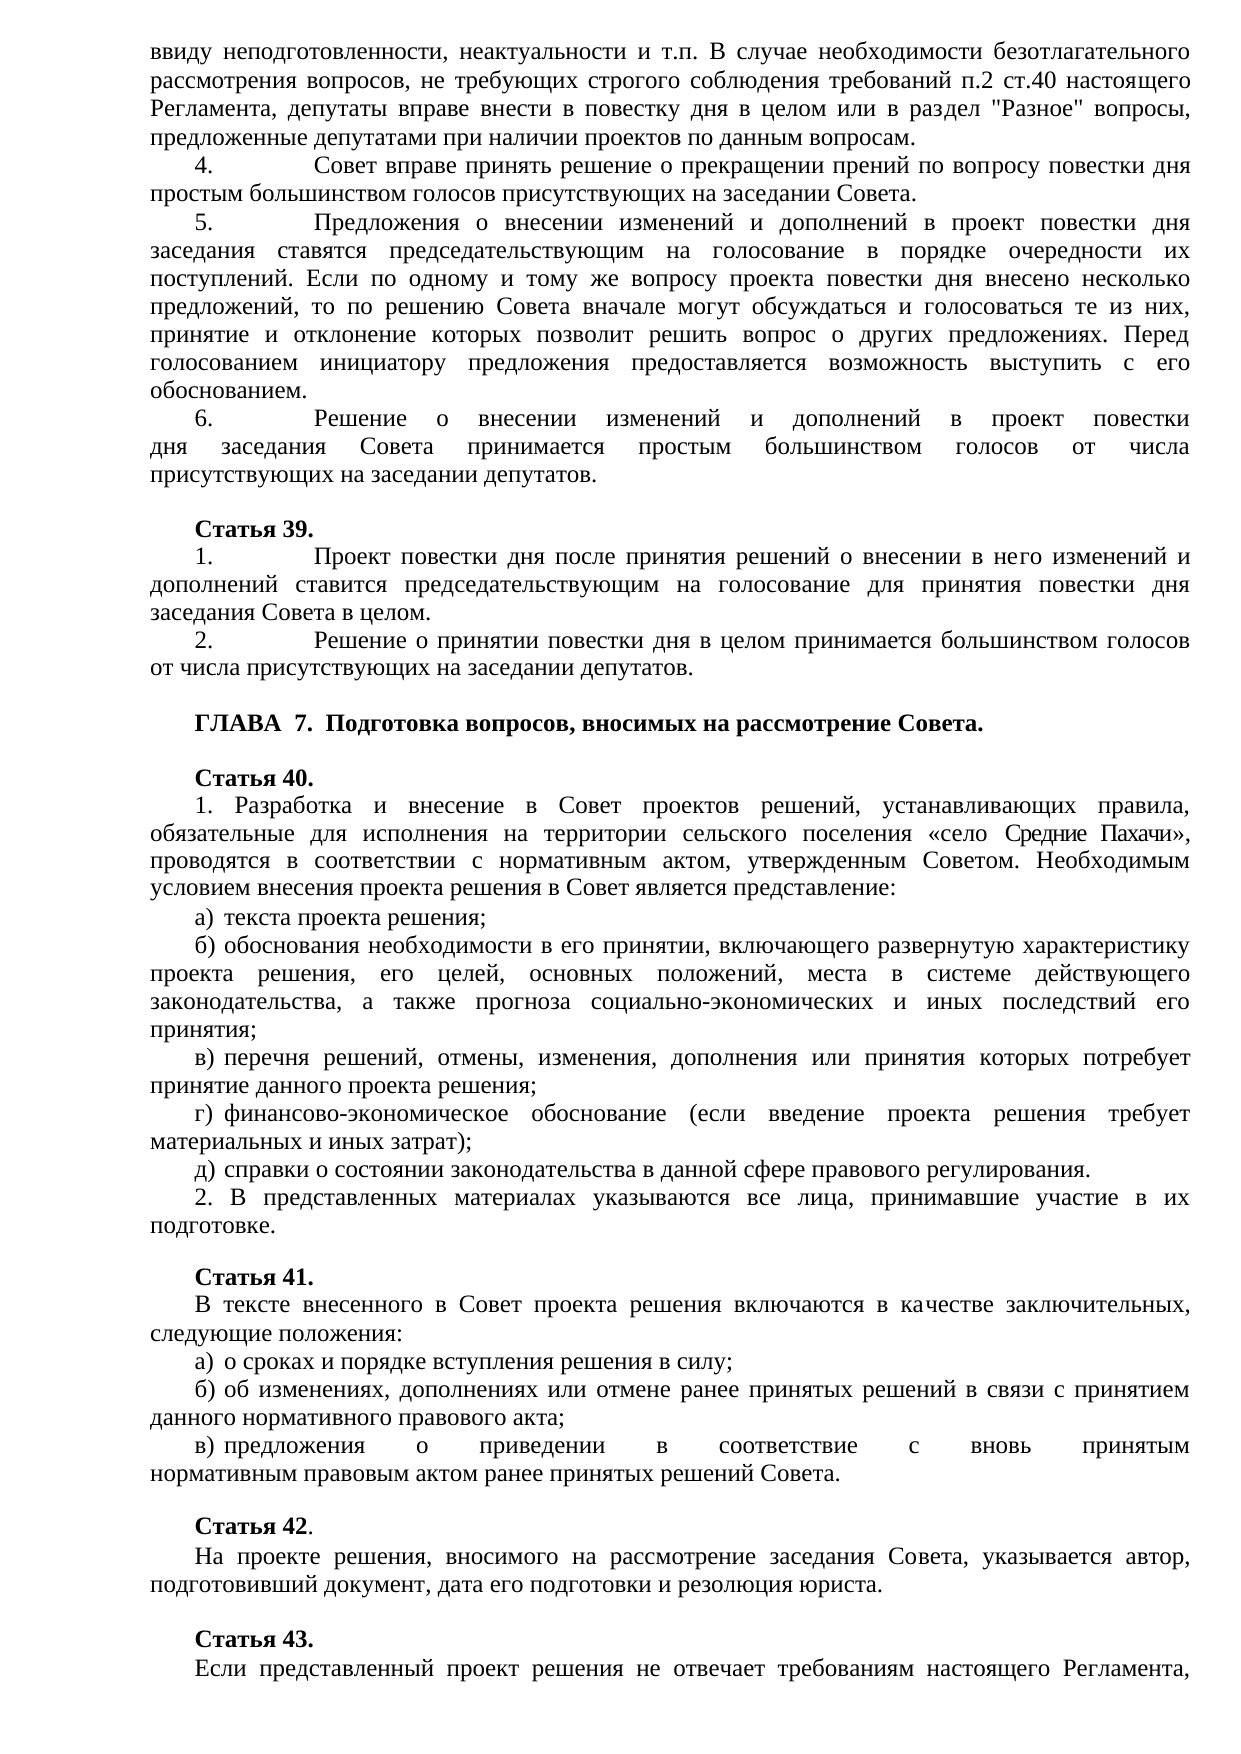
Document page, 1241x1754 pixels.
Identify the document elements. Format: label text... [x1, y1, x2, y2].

text 2. В представленных материалах указываются все лица, принимавшие участие в их подготовке. [150, 1183, 1191, 1239]
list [150, 36, 1191, 151]
text В тексте внесенного в Совет проекта решения включаются в качестве заключительных, следующие положения: [150, 1291, 1191, 1347]
list Проект повестки дня после принятия решений о внесении в него изменений и дополнений ставится председательствующим на голосование для принятия повестки дня заседания Совета в целом. [150, 542, 1191, 626]
text б) обоснования необходимости в его принятии, включающего развернутую характеристику проекта решения, его целей, основных положений, места в системе действующего законодательства, а также прогноза социально-экономических и иных последствий его принятия; [150, 931, 1191, 1043]
text г) финансово-экономическое обоснование (если введение проекта решения требует материальных и иных затрат); [150, 1099, 1191, 1155]
text а) текста проекта решения; [150, 903, 1191, 931]
subtitle ГЛАВА 7. Подготовка вопросов, вносимых на рассмотрение Совета. [150, 709, 1191, 737]
text в) перечня решений, отмены, изменения, дополнения или принятия которых потребует принятие данного проекта решения; [150, 1043, 1191, 1099]
text Статья 43. [150, 1625, 1191, 1653]
text Статья 42. [150, 1512, 1191, 1540]
text На проекте решения, вносимого на рассмотрение заседания Совета, указывается автор, подготовивший документ, дата его подготовки и резолюция юриста. [150, 1541, 1191, 1599]
list Решение о принятии повестки дня в целом принимается большинством голосов от числа присутствующих на заседании депутатов. [150, 626, 1191, 681]
text в) предложения о приведении в соответствие с вновь принятым нормативным правовым актом ранее принятых решений Совета. [150, 1431, 1191, 1487]
list Совет вправе принять решение о прекращении прений по вопросу повестки дня простым большинством голосов присутствующих на заседании Совета. [150, 151, 1191, 207]
text Статья 40. [150, 765, 1191, 792]
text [150, 1654, 1191, 1682]
text а) о сроках и порядке вступления решения в силу; [150, 1347, 1191, 1375]
text Статья 39. [150, 514, 1191, 542]
text 1. Разработка и внесение в Совет проектов решений, устанавливающих правила, обязательные для исполнения на территории сельского поселения «село Средние Пахачи», проводятся в соответствии с нормативным актом, утвержденным Советом. Необходимым условием внесения проекта решения в Совет является представление: [150, 792, 1191, 901]
list Решение о внесении изменений и дополнений в проект повестки дня заседания Совета принимается простым большинством голосов от числа присутствующих на заседании депутатов. [150, 404, 1191, 488]
text б) об изменениях, дополнениях или отмене ранее принятых решений в связи с принятием данного нормативного правового акта; [150, 1375, 1191, 1431]
text д) справки о состоянии законодательства в данной сфере правового регулирования. [150, 1155, 1191, 1183]
list Предложения о внесении изменений и дополнений в проект повестки дня заседания ставятся председательствующим на голосование в порядке очередности их поступлений. Если по одному и тому же вопросу проекта повестки дня внесено несколько предложений, то по решению Совета вначале могут обсуждаться и голосоваться те из них, принятие и отклонение которых позволит решить вопрос о других предложениях. Перед голосованием инициатору предложения предоставляется возможность выступить с его обоснованием. [150, 208, 1191, 404]
text Статья 41. [150, 1265, 1191, 1290]
